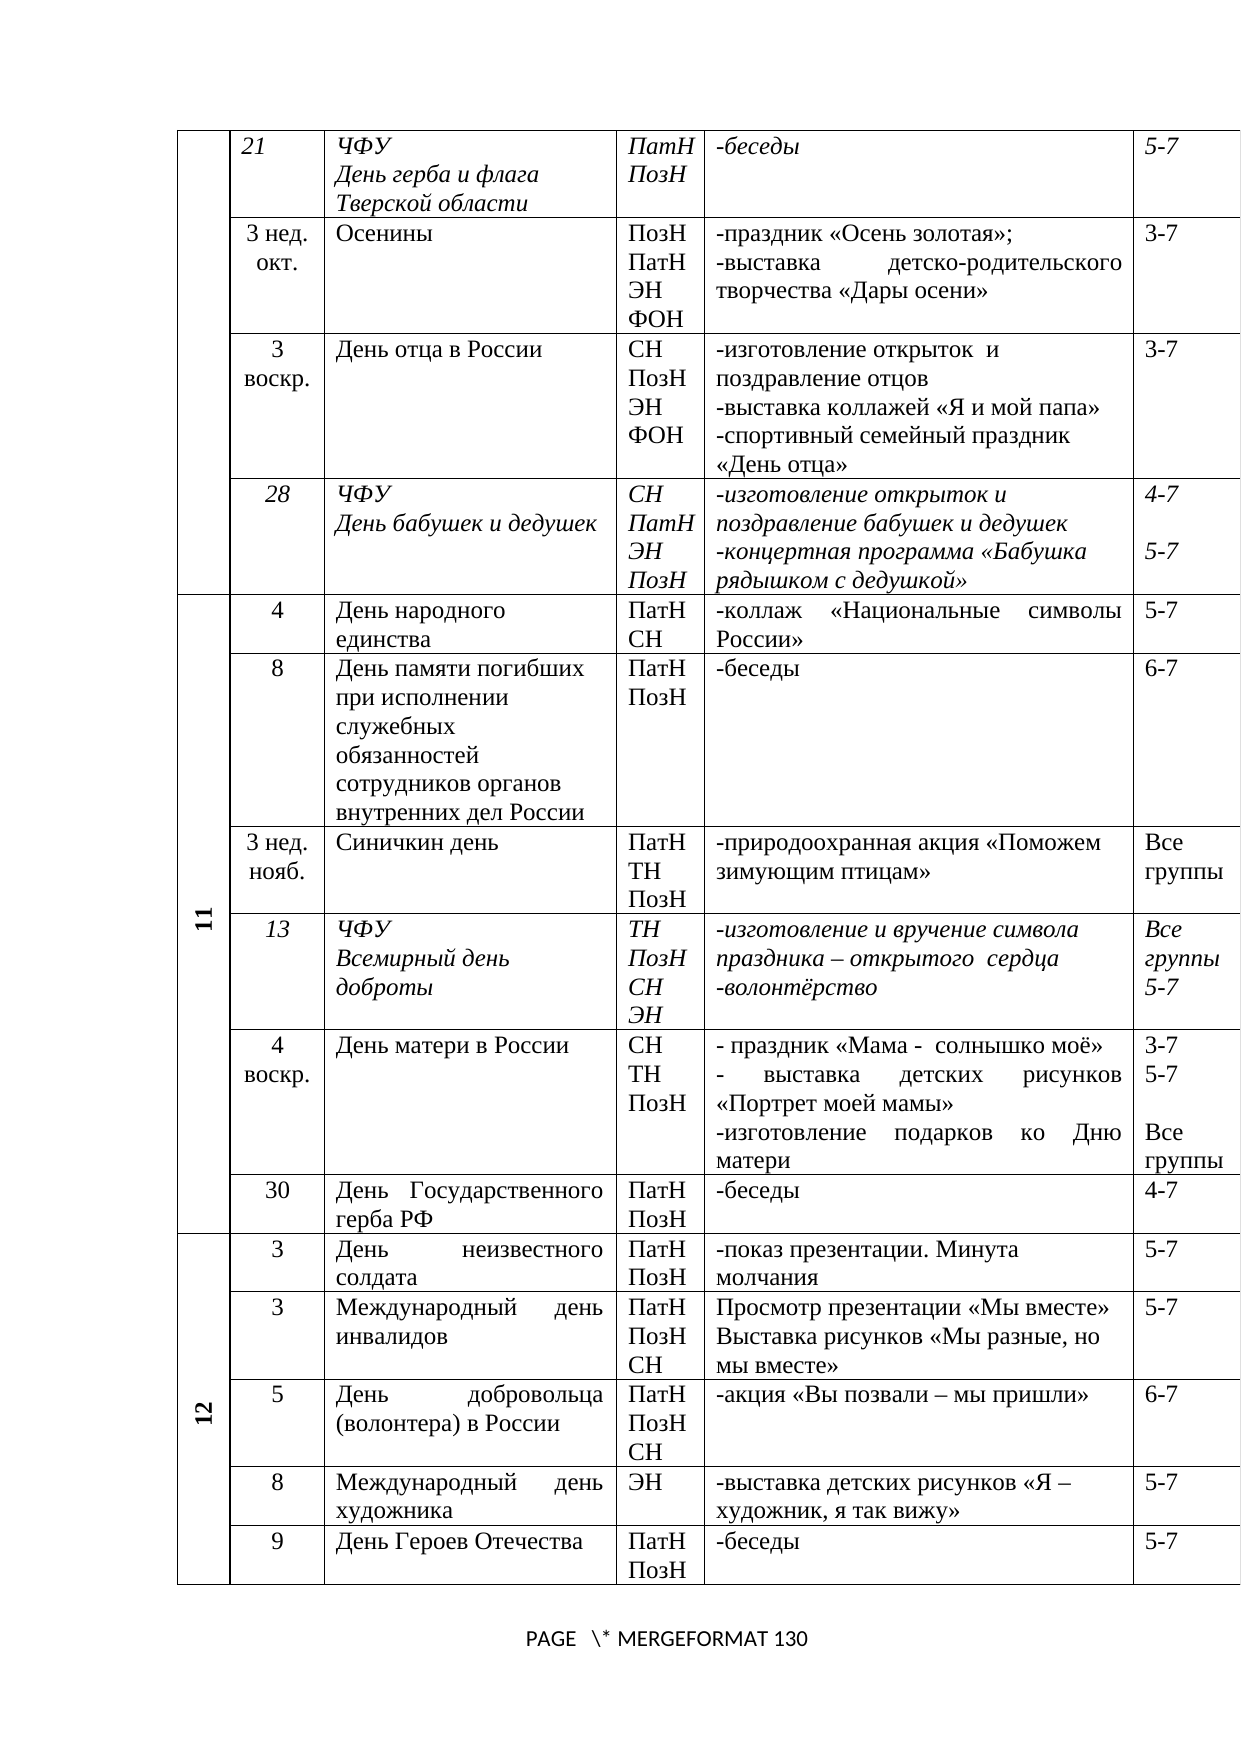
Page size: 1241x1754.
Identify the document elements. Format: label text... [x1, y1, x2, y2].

table_cell День Героев Отечества [325, 1526, 616, 1584]
table_cell День добровольца (волонтера) в России [325, 1380, 616, 1466]
table_cell Синичкин день [325, 827, 616, 913]
table_cell Осенины [325, 218, 616, 333]
table_cell -коллаж «Национальные символы России» [705, 595, 1133, 652]
table_cell - праздник «Мама - солнышко моё» - выставка детских рисунков «Портрет моей мамы» -изготовление подарков ко Дню матери [705, 1030, 1133, 1174]
table_cell ЧФУ Всемирный день доброты [325, 914, 616, 1029]
table_cell 3-7 [1134, 334, 1240, 478]
table_cell Международный день художника [325, 1467, 616, 1525]
table_cell 21 [231, 131, 324, 217]
table_cell 12 [178, 1234, 229, 1584]
table_cell ЧФУ День бабушек и дедушек [325, 479, 616, 594]
table_cell ПатН ПозН СН [617, 1292, 704, 1378]
table_cell -беседы [705, 131, 1133, 217]
table_cell -изготовление и вручение символа праздника – открытого сердца -волонтёрство [705, 914, 1133, 1029]
table_cell -показ презентации. Минута молчания [705, 1234, 1133, 1291]
table_cell 5-7 [1134, 1467, 1240, 1525]
table_cell Просмотр презентации «Мы вместе» Выставка рисунков «Мы разные, но мы вместе» [705, 1292, 1133, 1378]
table_cell -беседы [705, 1175, 1133, 1233]
table_cell -изготовление открыток и поздравление отцов -выставка коллажей «Я и мой папа» -спортивный семейный праздник «День отца» [705, 334, 1133, 478]
table_cell 11 [178, 595, 229, 1233]
table_cell 5 [231, 1380, 324, 1466]
table_cell 8 [231, 654, 324, 826]
table_cell День народного единства [325, 595, 616, 652]
table_cell 3 воскр. [231, 334, 324, 478]
table_cell ПатН ПозН [617, 1175, 704, 1233]
table_cell 5-7 [1134, 1526, 1240, 1584]
table_cell -природоохранная акция «Поможем зимующим птицам» [705, 827, 1133, 913]
table_cell -беседы [705, 1526, 1133, 1584]
table_cell ПатН СН [617, 595, 704, 652]
table_cell ПатН ПозН СН [617, 1380, 704, 1466]
table_cell День отца в России [325, 334, 616, 478]
table_cell 5-7 [1134, 1292, 1240, 1378]
table_cell 9 [231, 1526, 324, 1584]
table_cell ПатН ПозН [617, 131, 704, 217]
table_cell 4 воскр. [231, 1030, 324, 1174]
table_cell 4 [231, 595, 324, 652]
table_cell -праздник «Осень золотая»; -выставка детско-родительского творчества «Дары осени» [705, 218, 1133, 333]
table_cell 5-7 [1134, 131, 1240, 217]
table_cell 3 нед. нояб. [231, 827, 324, 913]
table_cell 6-7 [1134, 654, 1240, 826]
table_cell ПатН ПозН [617, 1234, 704, 1291]
table_cell 8 [231, 1467, 324, 1525]
table_cell 3 [231, 1292, 324, 1378]
table_cell 4-7 5-7 [1134, 479, 1240, 594]
table_cell ЧФУ День герба и флага Тверской области [325, 131, 616, 217]
table_cell Международный день инвалидов [325, 1292, 616, 1378]
table_cell 13 [231, 914, 324, 1029]
table_cell -беседы [705, 654, 1133, 826]
table_cell 3 нед. окт. [231, 218, 324, 333]
table_cell СН ПозН ЭН ФОН [617, 334, 704, 478]
table_cell 3 [231, 1234, 324, 1291]
table_cell -выставка детских рисунков «Я – художник, я так вижу» [705, 1467, 1133, 1525]
table_cell 4-7 [1134, 1175, 1240, 1233]
table_cell ПатН ПозН [617, 1526, 704, 1584]
table_cell -изготовление открыток и поздравление бабушек и дедушек -концертная программа «Бабушка рядышком с дедушкой» [705, 479, 1133, 594]
table_cell -акция «Вы позвали – мы пришли» [705, 1380, 1133, 1466]
table_cell 3-7 [1134, 218, 1240, 333]
table_cell СН ПатН ЭН ПозН [617, 479, 704, 594]
table_cell 28 [231, 479, 324, 594]
table_cell 30 [231, 1175, 324, 1233]
table_cell ЭН [617, 1467, 704, 1525]
table_cell День неизвестного солдата [325, 1234, 616, 1291]
table_cell ПозН ПатН ЭН ФОН [617, 218, 704, 333]
table_cell ПатН ПозН [617, 654, 704, 826]
table_cell 3-7 5-7 Все группы [1134, 1030, 1240, 1174]
table_cell 5-7 [1134, 595, 1240, 652]
table_cell Все группы [1134, 827, 1240, 913]
table_cell День матери в России [325, 1030, 616, 1174]
table_cell Все группы 5-7 [1134, 914, 1240, 1029]
table_cell 6-7 [1134, 1380, 1240, 1466]
table_cell СН ТН ПозН [617, 1030, 704, 1174]
table_cell ПатН ТН ПозН [617, 827, 704, 913]
table_cell День памяти погибших при исполнении служебных обязанностей сотрудников органов внутренних дел России [325, 654, 616, 826]
table_cell ТН ПозН СН ЭН [617, 914, 704, 1029]
table_cell 5-7 [1134, 1234, 1240, 1291]
table_cell День Государственного герба РФ [325, 1175, 616, 1233]
